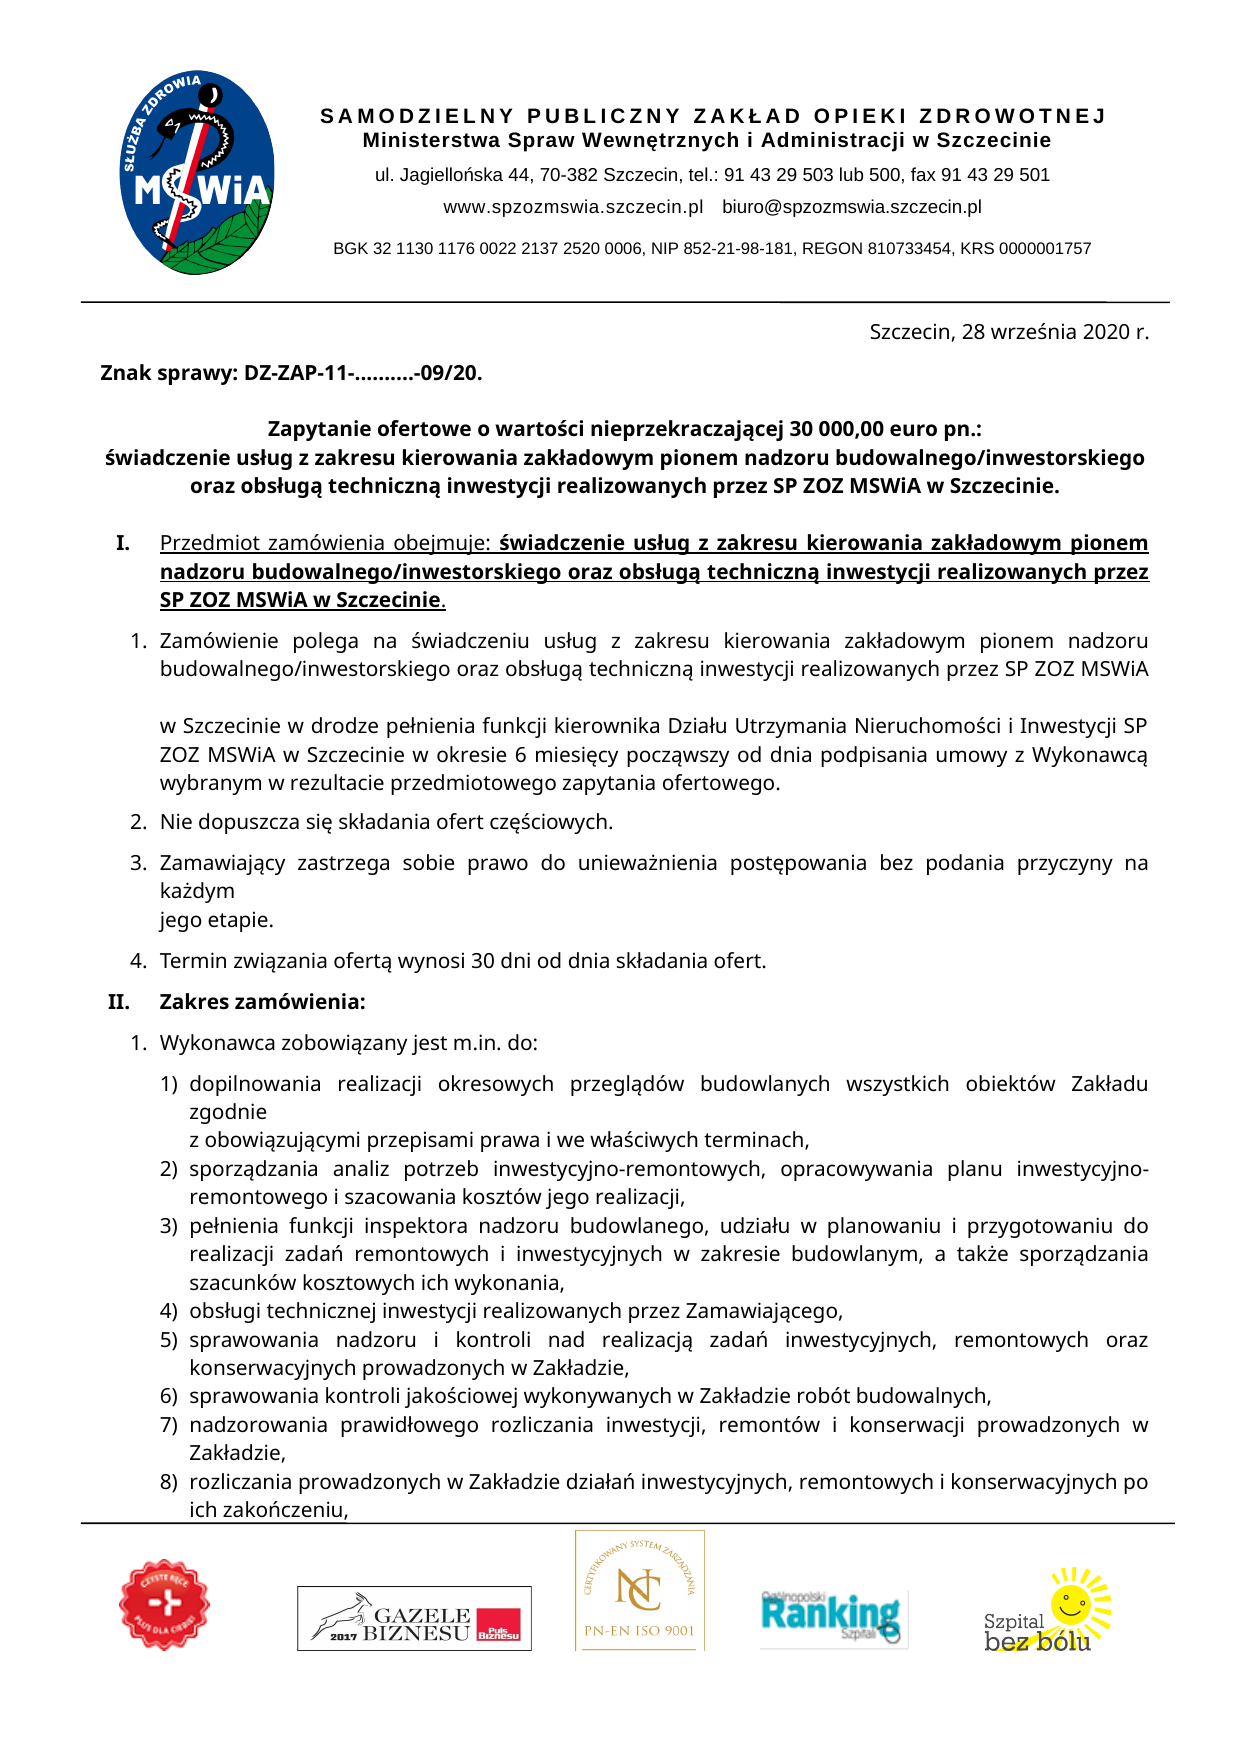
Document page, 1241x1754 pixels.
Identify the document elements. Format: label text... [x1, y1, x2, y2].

picture [119, 1559, 210, 1651]
list dopilnowania realizacji okresowych przeglądów budowlanych wszystkich obiektów Zakładu zgodnie z obowiązującymi przepisami prawa i we właściwych terminach, [159, 1069, 1150, 1154]
list Przedmiot zamówienia obejmuje: świadczenie usług z zakresu kierowania zakładowym pionem nadzoru budowalnego/inwestorskiego oraz obsługą techniczną inwestycji realizowanych przez SP ZOZ MSWiA w Szczecinie. [130, 528, 1150, 614]
picture [759, 1590, 910, 1651]
list sporządzania analiz potrzeb inwestycyjno-remontowych, opracowywania planu inwestycyjno-remontowego i szacowania kosztów jego realizacji, [159, 1154, 1150, 1211]
list nadzorowania prawidłowego rozliczania inwestycji, remontów i konserwacji prowadzonych w Zakładzie, [159, 1410, 1150, 1467]
text Szczecin, 28 września 2020 r. [100, 317, 1150, 345]
text świadczenie usług z zakresu kierowania zakładowym pionem nadzoru budowalnego/inwestorskiego oraz obsługą techniczną inwestycji realizowanych przez SP ZOZ MSWiA w Szczecinie. [100, 443, 1150, 500]
list Nie dopuszcza się składania ofert częściowych. [130, 807, 1150, 836]
picture [569, 1525, 710, 1651]
list sprawowania kontroli jakościowej wykonywanych w Zakładzie robót budowalnych, [159, 1382, 1150, 1410]
list obsługi technicznej inwestycji realizowanych przez Zamawiającego, [159, 1296, 1150, 1325]
list rozliczania prowadzonych w Zakładzie działań inwestycyjnych, remontowych i konserwacyjnych po ich zakończeniu, [159, 1467, 1150, 1524]
picture [297, 1586, 532, 1651]
list Zakres zamówienia: [130, 987, 1150, 1015]
list Zamawiający zastrzega sobie prawo do unieważnienia postępowania bez podania przyczyny na każdym jego etapie. [130, 848, 1150, 933]
list Termin związania ofertą wynosi 30 dni od dnia składania ofert. [130, 946, 1150, 974]
list Wykonawca zobowiązany jest m.in. do: [130, 1028, 1150, 1056]
list pełnienia funkcji inspektora nadzoru budowlanego, udziału w planowaniu i przygotowaniu do realizacji zadań remontowych i inwestycyjnych w zakresie budowlanym, a także sporządzania szacunków kosztowych ich wykonania, [159, 1211, 1150, 1296]
picture [119, 70, 275, 275]
picture [984, 1567, 1112, 1651]
text Znak sprawy: DZ-ZAP-11-..........-09/20. [100, 358, 1150, 386]
text Zapytanie ofertowe o wartości nieprzekraczającej 30 000,00 euro pn.: [100, 414, 1150, 443]
list Zamówienie polega na świadczeniu usług z zakresu kierowania zakładowym pionem nadzoru budowalnego/inwestorskiego oraz obsługą techniczną inwestycji realizowanych przez SP ZOZ MSWiA w Szczecinie w drodze pełnienia funkcji kierownika Działu Utrzymania Nieruchomości i Inwestycji SP ZOZ MSWiA w Szczecinie w okresie 6 miesięcy począwszy od dnia podpisania umowy z Wykonawcą wybranym w rezultacie przedmiotowego zapytania ofertowego. [130, 626, 1150, 797]
list sprawowania nadzoru i kontroli nad realizacją zadań inwestycyjnych, remontowych oraz konserwacyjnych prowadzonych w Zakładzie, [159, 1325, 1150, 1382]
